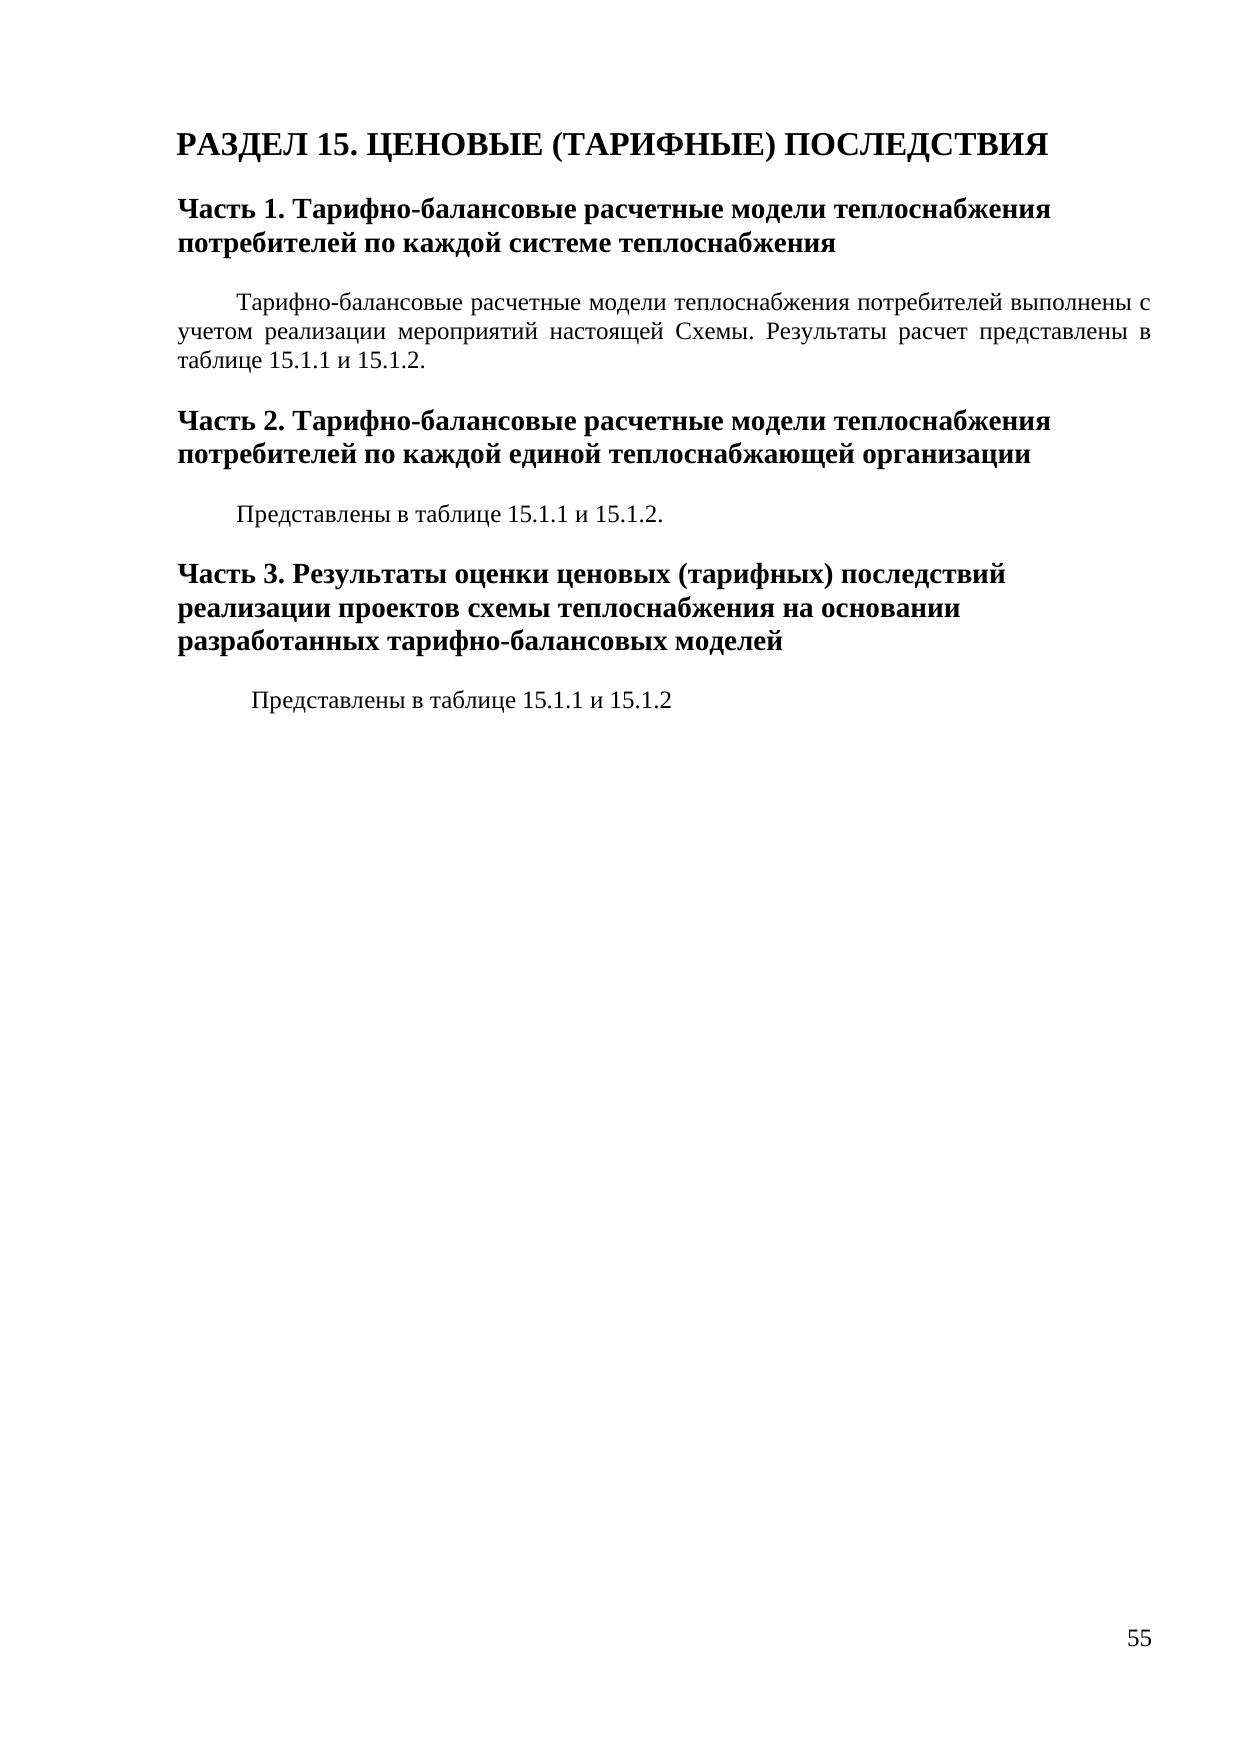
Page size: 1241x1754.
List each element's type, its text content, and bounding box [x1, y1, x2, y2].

subtitle РАЗДЕЛ 15. ЦЕНОВЫЕ (ТАРИФНЫЕ) ПОСЛЕДСТВИЯ [176, 124, 1152, 162]
subtitle Часть 2. Тарифно-балансовые расчетные модели теплоснабжения потребителей по каждой единой теплоснабжающей организации [177, 403, 1152, 470]
text Представлены в таблице 15.1.1 и 15.1.2. [177, 499, 1152, 527]
subtitle Часть 3. Результаты оценки ценовых (тарифных) последствий реализации проектов схемы теплоснабжения на основании разработанных тарифно-балансовых моделей [177, 556, 1152, 657]
text Представлены в таблице 15.1.1 и 15.1.2 [177, 686, 1152, 714]
subtitle Часть 1. Тарифно-балансовые расчетные модели теплоснабжения потребителей по каждой системе теплоснабжения [177, 191, 1152, 258]
text Тарифно-балансовые расчетные модели теплоснабжения потребителей выполнены с учетом реализации мероприятий настоящей Схемы. Результаты расчет представлены в таблице 15.1.1 и 15.1.2. [177, 287, 1152, 374]
